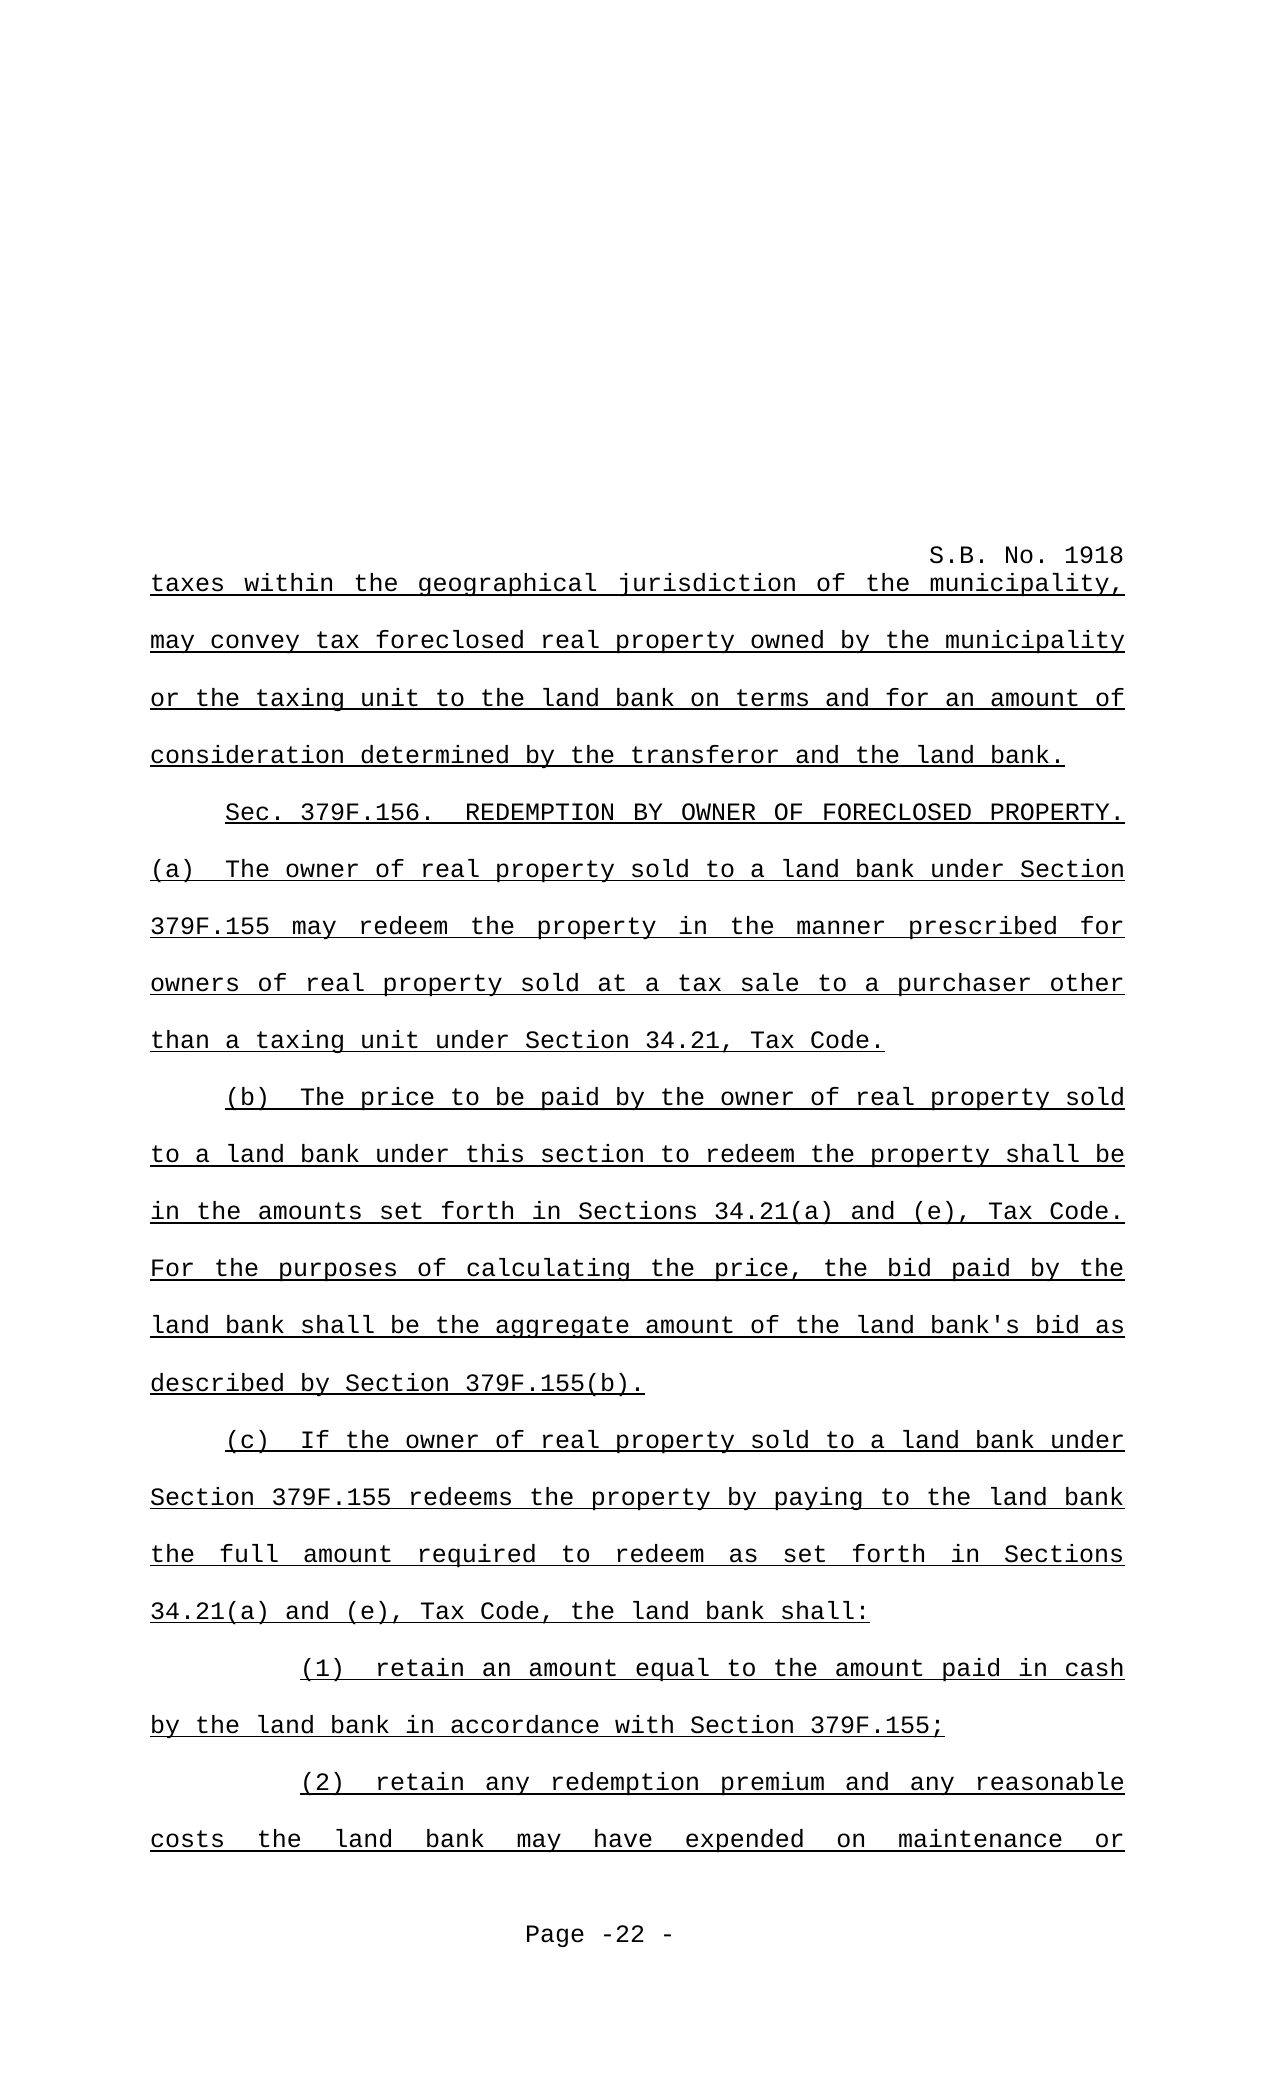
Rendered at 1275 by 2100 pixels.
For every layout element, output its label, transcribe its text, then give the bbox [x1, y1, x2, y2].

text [150, 1769, 1125, 1850]
text (c) If the owner of real property sold to a land bank under Section 379F.155 redeems the property by paying to the land bank the full amount required to redeem as set forth in Sections 34.21(a) and (e), Tax Code, the land bank shall: [150, 1566, 1125, 1627]
text Sec. 379F.156. REDEMPTION BY OWNER OF FORECLOSED PROPERTY. (a) The owner of real property sold to a land bank under Section 379F.155 may redeem the property in the manner prescribed for owners of real property sold at a tax sale to a purchaser other than a taxing unit under Section 34.21, Tax Code. [150, 799, 1125, 880]
text (c) If the owner of real property sold to a land bank under Section 379F.155 redeems the property by paying to the land bank the full amount required to redeem as set forth in Sections 34.21(a) and (e), Tax Code, the land bank shall: [150, 1509, 1125, 1565]
text (1) retain an amount equal to the amount paid in cash by the land bank in accordance with Section 379F.155; [150, 1655, 1125, 1741]
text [150, 571, 1125, 594]
text (b) The price to be paid by the owner of real property sold to a land bank under this section to redeem the property shall be in the amounts set forth in Sections 34.21(a) and (e), Tax Code. For the purposes of calculating the price, the bid paid by the land bank shall be the aggregate amount of the land bank's bid as described by Section 379F.155(b). [150, 1338, 1125, 1398]
text Sec. 379F.156. REDEMPTION BY OWNER OF FORECLOSED PROPERTY. (a) The owner of real property sold to a land bank under Section 379F.155 may redeem the property in the manner prescribed for owners of real property sold at a tax sale to a purchaser other than a taxing unit under Section 34.21, Tax Code. [150, 881, 1125, 937]
text (b) The price to be paid by the owner of real property sold to a land bank under this section to redeem the property shall be in the amounts set forth in Sections 34.21(a) and (e), Tax Code. For the purposes of calculating the price, the bid paid by the land bank shall be the aggregate amount of the land bank's bid as described by Section 379F.155(b). [150, 1224, 1125, 1279]
text Sec. 379F.156. REDEMPTION BY OWNER OF FORECLOSED PROPERTY. (a) The owner of real property sold to a land bank under Section 379F.155 may redeem the property in the manner prescribed for owners of real property sold at a tax sale to a purchaser other than a taxing unit under Section 34.21, Tax Code. [150, 995, 1125, 1056]
text (c) If the owner of real property sold to a land bank under Section 379F.155 redeems the property by paying to the land bank the full amount required to redeem as set forth in Sections 34.21(a) and (e), Tax Code, the land bank shall: [150, 1427, 1125, 1508]
text (b) The price to be paid by the owner of real property sold to a land bank under this section to redeem the property shall be in the amounts set forth in Sections 34.21(a) and (e), Tax Code. For the purposes of calculating the price, the bid paid by the land bank shall be the aggregate amount of the land bank's bid as described by Section 379F.155(b). [150, 1281, 1125, 1336]
text (b) The price to be paid by the owner of real property sold to a land bank under this section to redeem the property shall be in the amounts set forth in Sections 34.21(a) and (e), Tax Code. For the purposes of calculating the price, the bid paid by the land bank shall be the aggregate amount of the land bank's bid as described by Section 379F.155(b). [150, 1084, 1125, 1165]
text Sec. 379F.156. REDEMPTION BY OWNER OF FORECLOSED PROPERTY. (a) The owner of real property sold to a land bank under Section 379F.155 may redeem the property in the manner prescribed for owners of real property sold at a tax sale to a purchaser other than a taxing unit under Section 34.21, Tax Code. [150, 938, 1125, 994]
text (b) The price to be paid by the owner of real property sold to a land bank under this section to redeem the property shall be in the amounts set forth in Sections 34.21(a) and (e), Tax Code. For the purposes of calculating the price, the bid paid by the land bank shall be the aggregate amount of the land bank's bid as described by Section 379F.155(b). [150, 1167, 1125, 1222]
